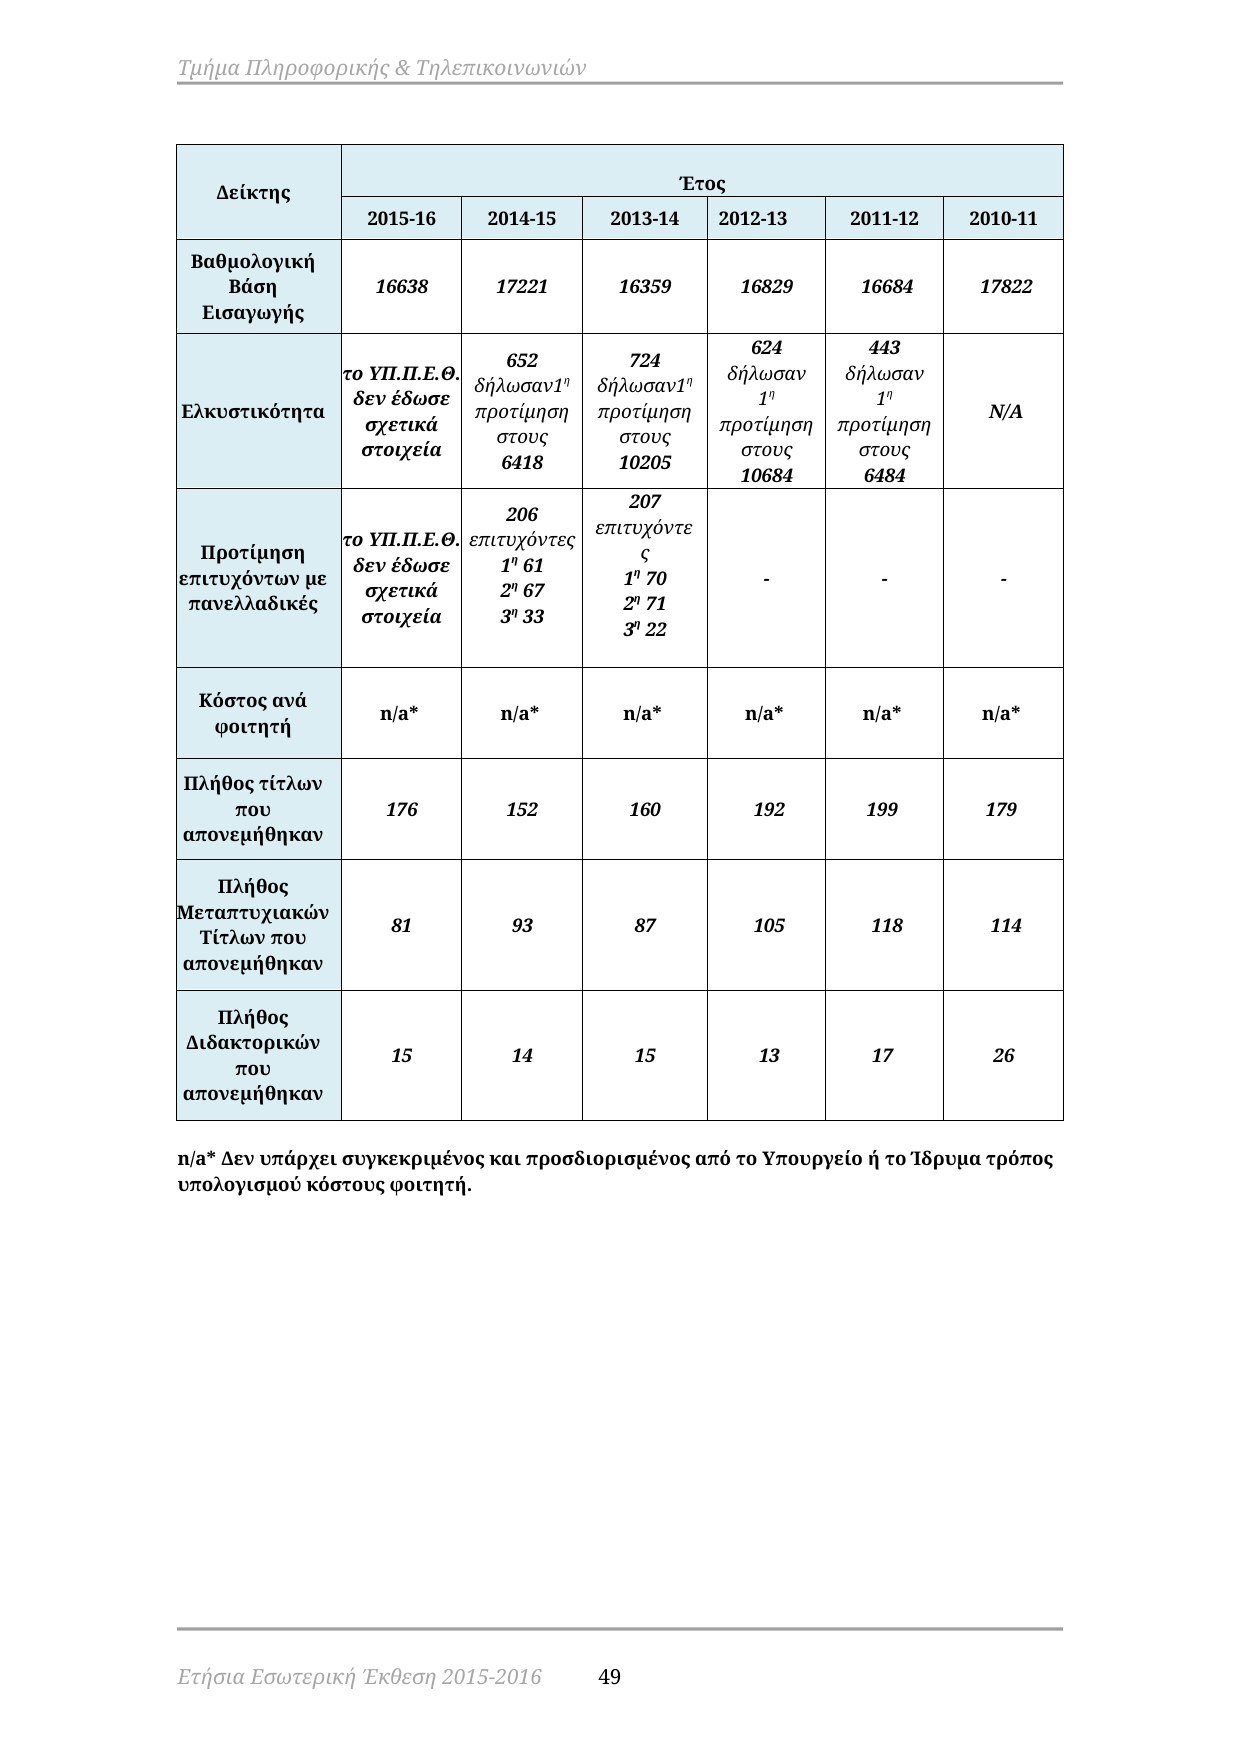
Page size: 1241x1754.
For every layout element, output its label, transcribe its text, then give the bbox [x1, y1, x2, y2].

table_cell n/a* Δεν υπάρχει συγκεκριμένος και προσδιορισμένος από το Υπουργείο ή το Ίδρυμα τρόπος υπολογισμού κόστους φοιτητή. [166, 110, 1074, 1197]
